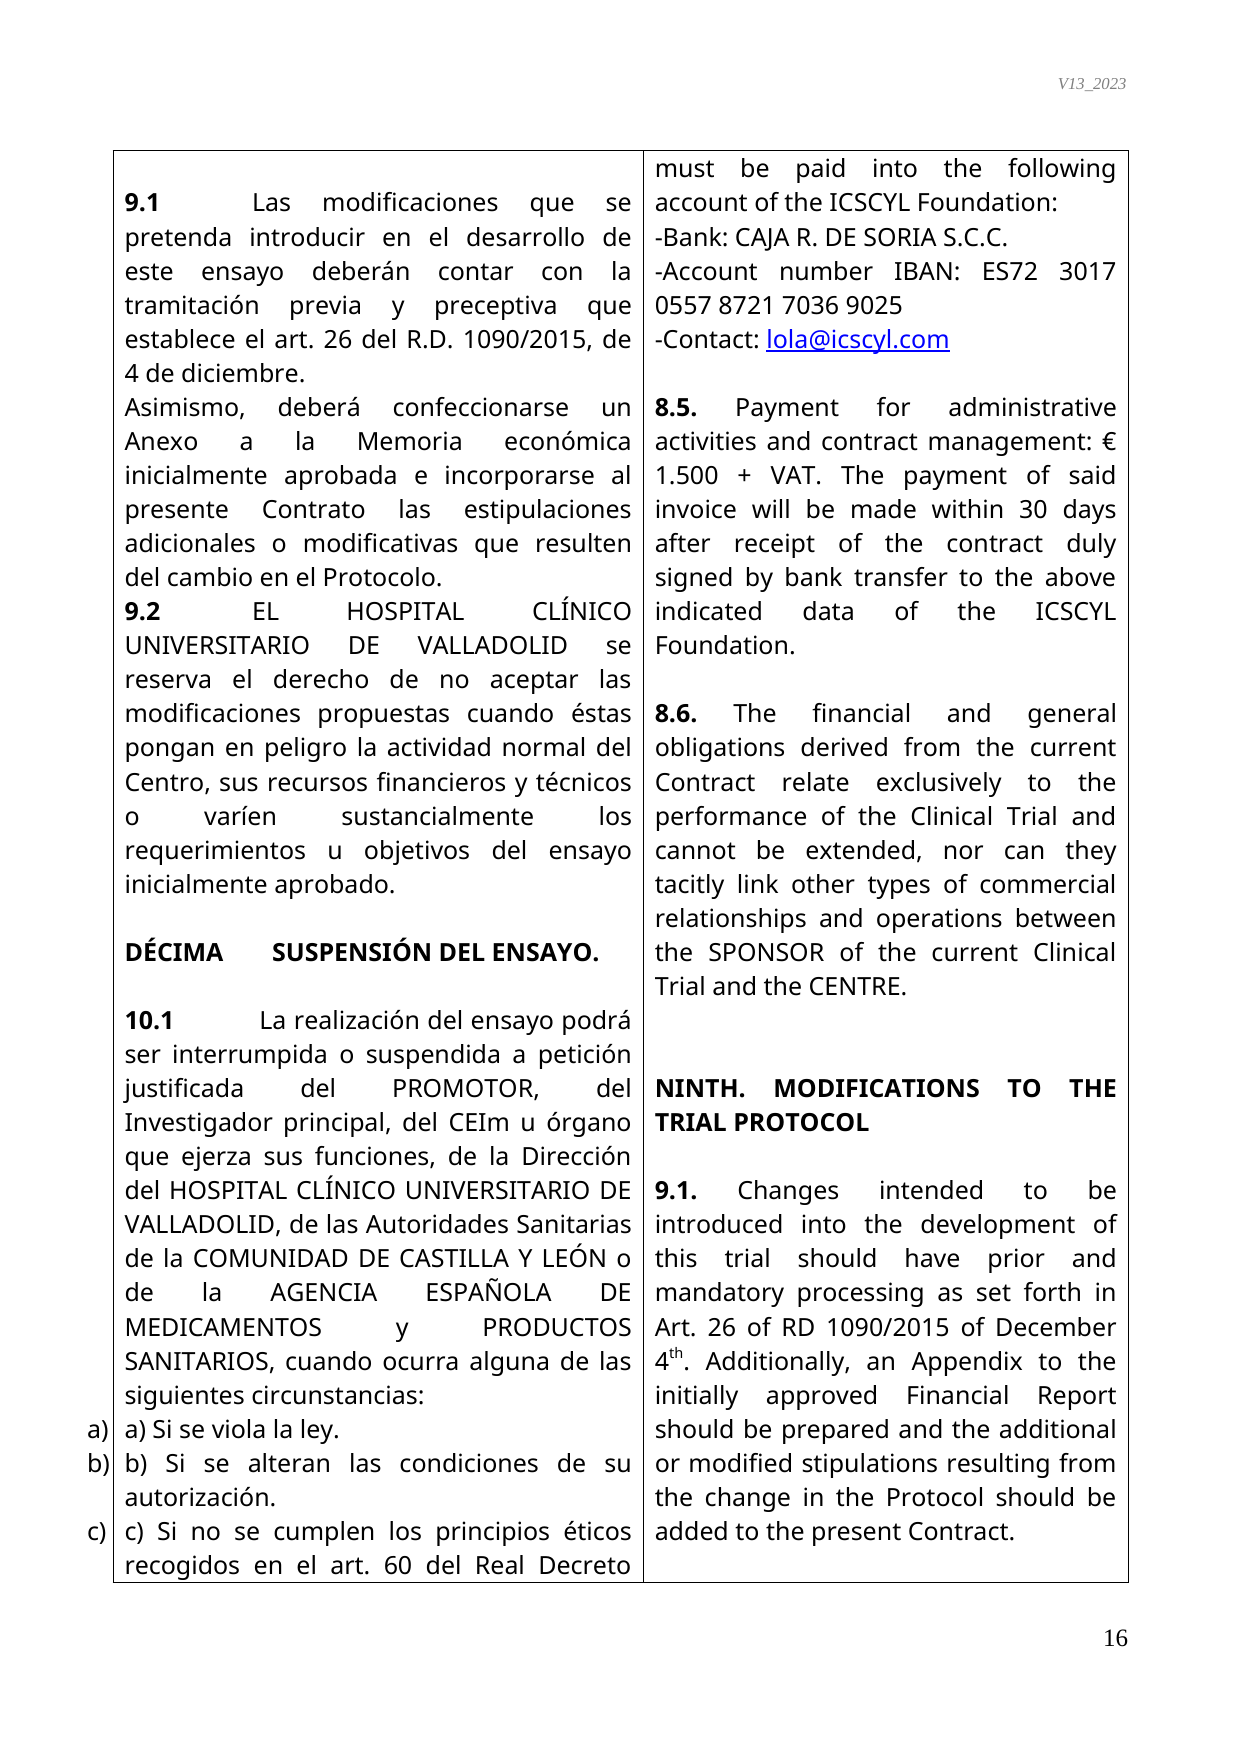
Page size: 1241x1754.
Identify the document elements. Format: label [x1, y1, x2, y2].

table_cell [114, 151, 643, 1582]
table_cell [644, 151, 1128, 1582]
